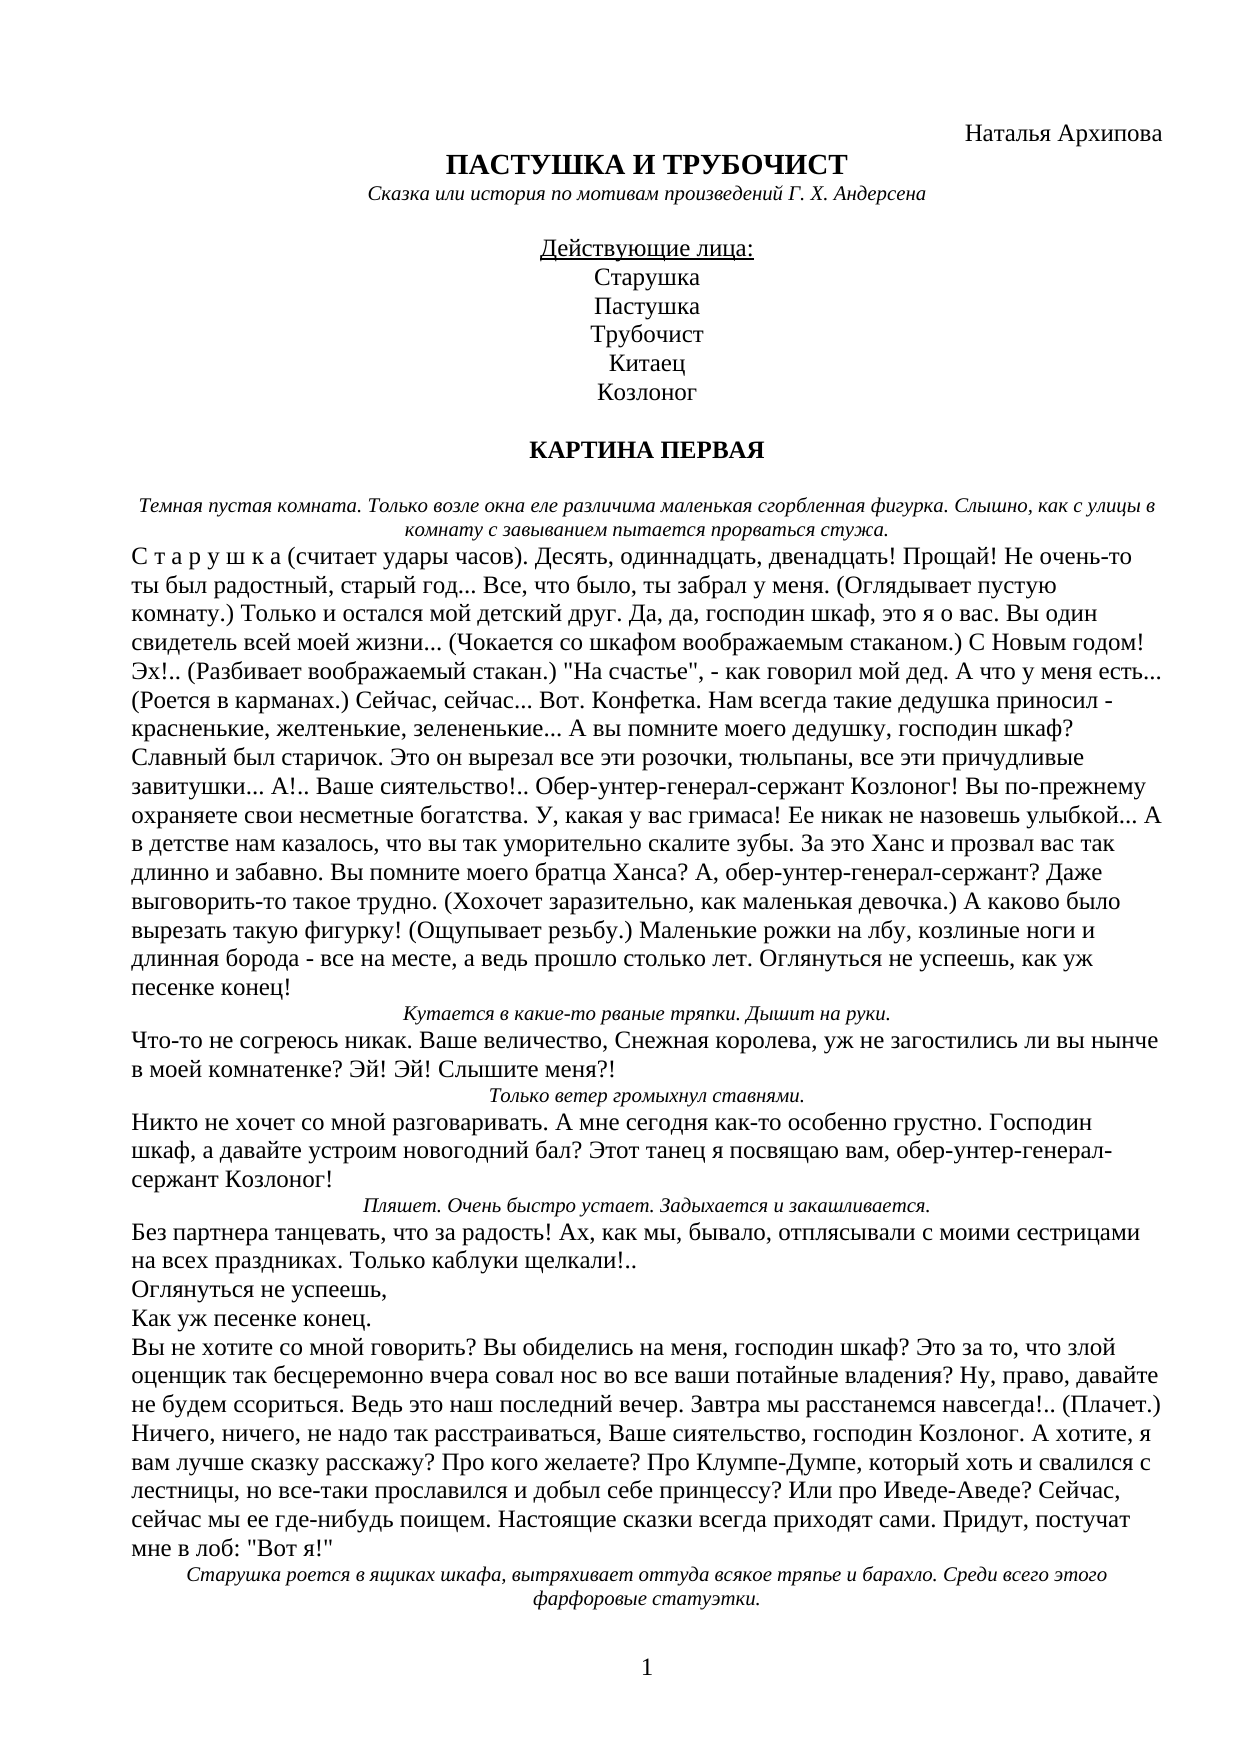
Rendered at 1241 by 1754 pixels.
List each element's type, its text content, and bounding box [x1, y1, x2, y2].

text ПАСТУШКА И ТРУБОЧИСТ [131, 147, 1162, 180]
text Действующие лица: [131, 233, 1162, 262]
text Никто не хочет со мной разговаривать. А мне сегодня как-то особенно грустно. Господин шкаф, а давайте устроим новогодний бал? Этот танец я посвящаю вам, обер-унтер-генерал-сержант Козлоног! [131, 1107, 1162, 1193]
text Старушка роется в ящиках шкафа, вытряхивает оттуда всякое тряпье и барахло. Среди всего этого фарфоровые статуэтки. [131, 1562, 1162, 1610]
text Трубочист [131, 319, 1162, 348]
text Вы не хотите со мной говорить? Вы обиделись на меня, господин шкаф? Это за то, что злой оценщик так бесцеремонно вчера совал нос во все ваши потайные владения? Ну, право, давайте не будем ссориться. Ведь это наш последний вечер. Завтра мы расстанемся навсегда!.. (Плачет.) Ничего, ничего, не надо так расстраиваться, Ваше сиятельство, господин Козлоног. А хотите, я вам лучше сказку расскажу? Про кого желаете? Про Клумпе-Думпе, который хоть и свалился с лестницы, но все-таки прославился и добыл себе принцессу? Или про Иведе-Аведе? Сейчас, сейчас мы ее где-нибудь поищем. Настоящие сказки всегда приходят сами. Придут, постучат мне в лоб: "Вот я!" [131, 1332, 1162, 1562]
text Пляшет. Очень быстро устает. Задыхается и закашливается. [131, 1193, 1162, 1217]
text Старушка [131, 262, 1162, 291]
text Сказка или история по мотивам произведений Г. Х. Андерсена [131, 180, 1162, 204]
text Что-то не согреюсь никак. Ваше величество, Снежная королева, уж не загостились ли вы нынче в моей комнатенке? Эй! Эй! Слышите меня?! [131, 1025, 1162, 1082]
text КАРТИНА ПЕРВАЯ [131, 435, 1162, 464]
text Пастушка [131, 291, 1162, 319]
text Козлоног [131, 377, 1162, 406]
text Оглянуться не успеешь, Как уж песенке конец. [131, 1274, 1162, 1332]
text Без партнера танцевать, что за радость! Ах, как мы, бывало, отплясывали с моими сестрицами на всех праздниках. Только каблуки щелкали!.. [131, 1217, 1162, 1274]
text Только ветер громыхнул ставнями. [131, 1082, 1162, 1107]
text Наталья Архипова [131, 118, 1162, 147]
text Кутается в какие-то рваные тряпки. Дышит на руки. [131, 1001, 1162, 1025]
text Темная пустая комната. Только возле окна еле различима маленькая сгорбленная фигурка. Слышно, как с улицы в комнату с завыванием пытается прорваться стужа. [131, 493, 1162, 541]
text С т а р у ш к а (считает удары часов). Десять, одиннадцать, двенадцать! Прощай! Не очень-то ты был радостный, старый год... Все, что было, ты забрал у меня. (Оглядывает пустую комнату.) Только и остался мой детский друг. Да, да, господин шкаф, это я о вас. Вы один свидетель всей моей жизни... (Чокается со шкафом воображаемым стаканом.) С Новым годом! Эх!.. (Разбивает воображаемый стакан.) "На счастье", - как говорил мой дед. А что у меня есть... (Роется в карманах.) Сейчас, сейчас... Вот. Конфетка. Нам всегда такие дедушка приносил - красненькие, желтенькие, зелененькие... А вы помните моего дедушку, господин шкаф? Славный был старичок. Это он вырезал все эти розочки, тюльпаны, все эти причудливые завитушки... А!.. Ваше сиятельство!.. Обер-унтер-генерал-сержант Козлоног! Вы по-прежнему охраняете свои несметные богатства. У, какая у вас гримаса! Ее никак не назовешь улыбкой... А в детстве нам казалось, что вы так уморительно скалите зубы. За это Ханс и прозвал вас так длинно и забавно. Вы помните моего братца Ханса? А, обер-унтер-генерал-сержант? Даже выговорить-то такое трудно. (Хохочет заразительно, как маленькая девочка.) А каково было вырезать такую фигурку! (Ощупывает резьбу.) Маленькие рожки на лбу, козлиные ноги и длинная борода - все на месте, а ведь прошло столько лет. Оглянуться не успеешь, как уж песенке конец! [131, 541, 1162, 1001]
text Китаец [131, 348, 1162, 377]
